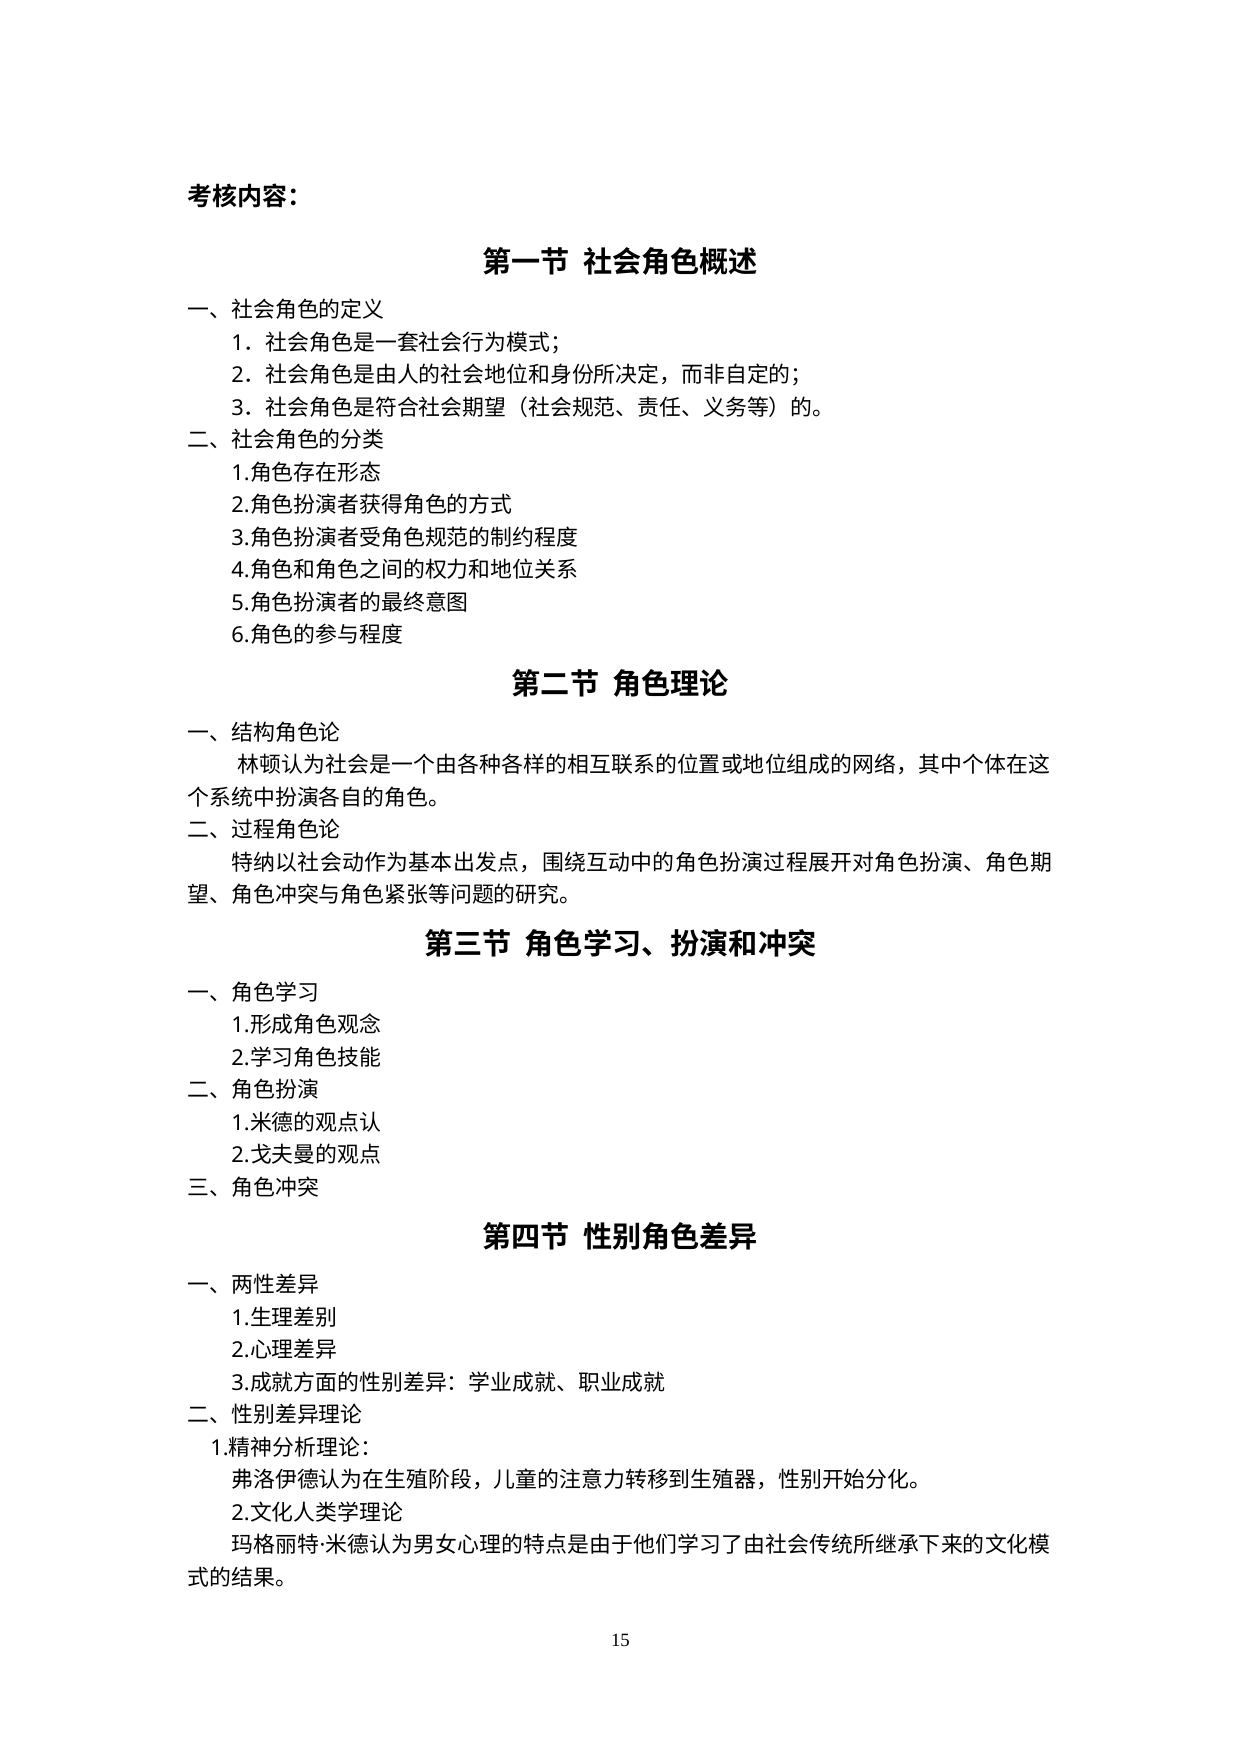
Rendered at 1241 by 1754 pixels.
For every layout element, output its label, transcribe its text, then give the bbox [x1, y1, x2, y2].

text 一、社会角色的定义 [187, 292, 1053, 324]
text 2.戈夫曼的观点 [187, 1137, 1053, 1169]
text 弗洛伊德认为在生殖阶段，儿童的注意力转移到生殖器，性别开始分化。 [187, 1462, 1053, 1494]
text 一、两性差异 [187, 1267, 1053, 1299]
text 2.学习角色技能 [187, 1039, 1053, 1072]
text 第三节 角色学习、扮演和冲突 [187, 909, 1053, 974]
text 5.角色扮演者的最终意图 [187, 584, 1053, 617]
text 第一节 社会角色概述 [187, 227, 1053, 292]
text 玛格丽特·米德认为男女心理的特点是由于他们学习了由社会传统所继承下来的文化模式的结果。 [187, 1527, 1053, 1592]
text 2.心理差异 [187, 1332, 1053, 1364]
text 林顿认为社会是一个由各种各样的相互联系的位置或地位组成的网络，其中个体在这个系统中扮演各自的角色。 [187, 747, 1053, 812]
text 二、过程角色论 [187, 812, 1053, 844]
text 2.文化人类学理论 [187, 1494, 1053, 1527]
text 二、性别差异理论 [187, 1397, 1053, 1429]
text 第二节 角色理论 [187, 649, 1053, 714]
text 考核内容： [187, 162, 1053, 227]
text 3.成就方面的性别差异：学业成就、职业成就 [187, 1364, 1053, 1397]
text 一、角色学习 [187, 974, 1053, 1007]
text 3.角色扮演者受角色规范的制约程度 [187, 519, 1053, 552]
text 2.角色扮演者获得角色的方式 [187, 487, 1053, 519]
text 2．社会角色是由人的社会地位和身份所决定，而非自定的； [187, 357, 1053, 389]
text 3．社会角色是符合社会期望（社会规范、责任、义务等）的。 [187, 389, 1053, 422]
text 第四节 性别角色差异 [187, 1202, 1053, 1267]
text 1.角色存在形态 [187, 454, 1053, 487]
text 特纳以社会动作为基本出发点，围绕互动中的角色扮演过程展开对角色扮演、角色期望、角色冲突与角色紧张等问题的研究。 [187, 844, 1053, 909]
text 三、角色冲突 [187, 1169, 1053, 1202]
text 1.形成角色观念 [187, 1007, 1053, 1039]
text 1.米德的观点认 [187, 1104, 1053, 1137]
text 4.角色和角色之间的权力和地位关系 [187, 552, 1053, 584]
text 二、社会角色的分类 [187, 422, 1053, 454]
text 1.精神分析理论： [187, 1429, 1053, 1462]
text 6.角色的参与程度 [187, 617, 1053, 649]
text 二、角色扮演 [187, 1072, 1053, 1104]
text 1．社会角色是一套社会行为模式； [187, 324, 1053, 357]
text 一、结构角色论 [187, 714, 1053, 747]
text 1.生理差别 [187, 1299, 1053, 1332]
